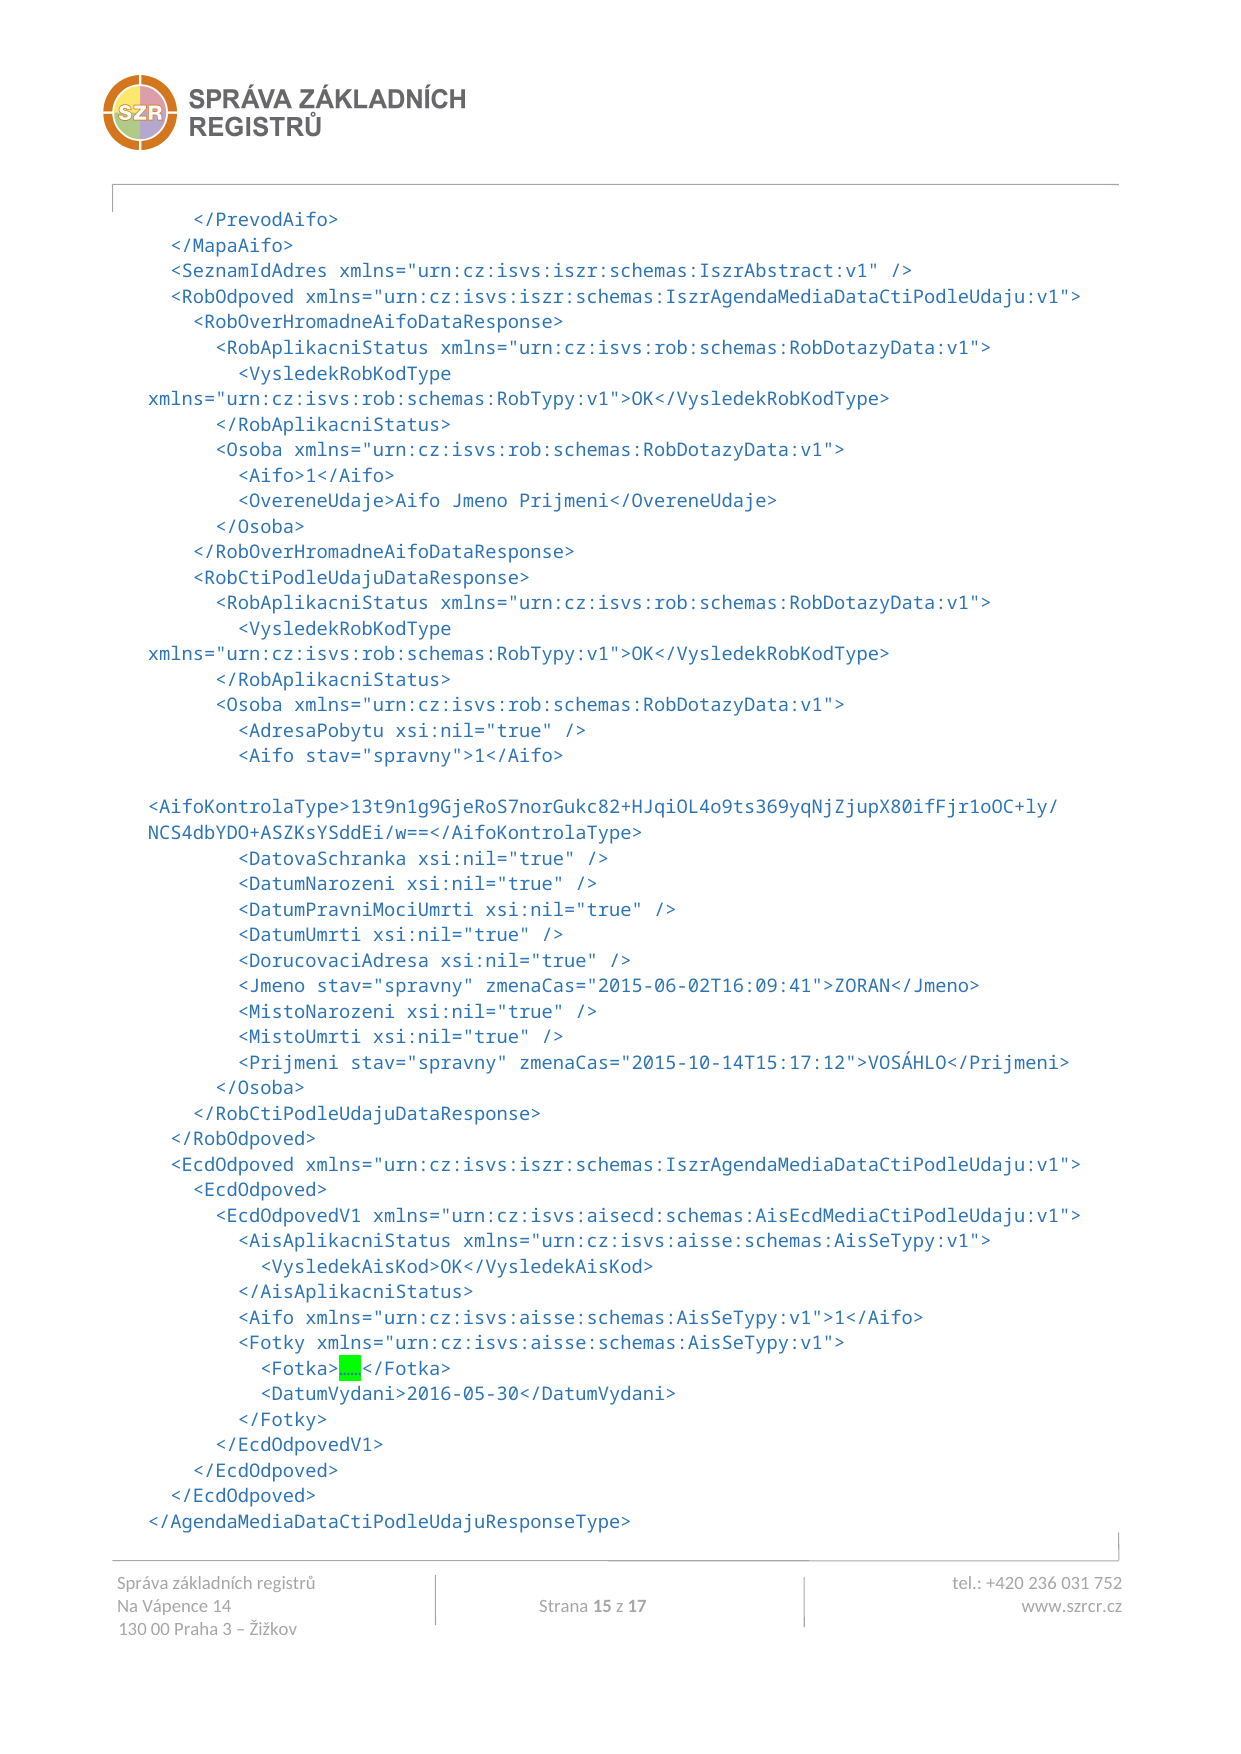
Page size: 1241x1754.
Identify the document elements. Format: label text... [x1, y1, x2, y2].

text <Fotky xmlns="urn:cz:isvs:aisse:schemas:AisSeTypy:v1"> [148, 1330, 1114, 1355]
text <MistoUmrti xsi:nil="true" /> [148, 1023, 1114, 1049]
text <DatovaSchranka xsi:nil="true" /> [148, 845, 1114, 870]
text </RobOdpoved> [148, 1126, 1114, 1151]
text <VysledekRobKodType xmlns="urn:cz:isvs:rob:schemas:RobTypy:v1">OK</VysledekRobKodType> [148, 360, 1114, 411]
text <Aifo xmlns="urn:cz:isvs:aisse:schemas:AisSeTypy:v1">1</Aifo> [148, 1304, 1114, 1330]
text <EcdOdpoved> [148, 1177, 1114, 1202]
text <Aifo stav="spravny">1</Aifo> [148, 743, 1114, 768]
picture [103, 75, 465, 150]
text <Aifo>1</Aifo> [148, 462, 1114, 487]
text <RobAplikacniStatus xmlns="urn:cz:isvs:rob:schemas:RobDotazyData:v1"> [148, 334, 1114, 360]
text </RobAplikacniStatus> [148, 411, 1114, 436]
text <RobOdpoved xmlns="urn:cz:isvs:iszr:schemas:IszrAgendaMediaDataCtiPodleUdaju:v1"> [148, 283, 1114, 309]
text </Osoba> [148, 513, 1114, 538]
text <VysledekRobKodType xmlns="urn:cz:isvs:rob:schemas:RobTypy:v1">OK</VysledekRobKodType> [148, 615, 1114, 666]
text <Jmeno stav="spravny" zmenaCas="2015-06-02T16:09:41">ZORAN</Jmeno> [148, 972, 1114, 998]
text <Fotka>……</Fotka> [361, 1355, 1114, 1381]
text <EcdOdpovedV1 xmlns="urn:cz:isvs:aisecd:schemas:AisEcdMediaCtiPodleUdaju:v1"> [148, 1202, 1114, 1228]
text <Osoba xmlns="urn:cz:isvs:rob:schemas:RobDotazyData:v1"> [148, 436, 1114, 462]
text </Osoba> [148, 1074, 1114, 1100]
text <Prijmeni stav="spravny" zmenaCas="2015-10-14T15:17:12">VOSÁHLO</Prijmeni> [148, 1049, 1114, 1074]
text </Fotky> [148, 1406, 1114, 1432]
text </PrevodAifo> [148, 207, 1114, 232]
text <AisAplikacniStatus xmlns="urn:cz:isvs:aisse:schemas:AisSeTypy:v1"> [148, 1228, 1114, 1253]
text <RobOverHromadneAifoDataResponse> [148, 309, 1114, 334]
text </EcdOdpoved> [148, 1457, 1114, 1483]
text <RobCtiPodleUdajuDataResponse> [148, 564, 1114, 589]
text </RobAplikacniStatus> [148, 666, 1114, 692]
text <RobAplikacniStatus xmlns="urn:cz:isvs:rob:schemas:RobDotazyData:v1"> [148, 589, 1114, 615]
text </RobOverHromadneAifoDataResponse> [148, 538, 1114, 564]
text <OvereneUdaje>Aifo Jmeno Prijmeni</OvereneUdaje> [148, 487, 1114, 513]
text </RobCtiPodleUdajuDataResponse> [148, 1100, 1114, 1126]
text <AdresaPobytu xsi:nil="true" /> [148, 717, 1114, 743]
text </EcdOdpoved> [148, 1483, 1114, 1508]
text <DatumUmrti xsi:nil="true" /> [148, 921, 1114, 947]
text <DatumPravniMociUmrti xsi:nil="true" /> [148, 896, 1114, 921]
text <EcdOdpoved xmlns="urn:cz:isvs:iszr:schemas:IszrAgendaMediaDataCtiPodleUdaju:v1"> [148, 1151, 1114, 1177]
text <MistoNarozeni xsi:nil="true" /> [148, 998, 1114, 1023]
text <DorucovaciAdresa xsi:nil="true" /> [148, 947, 1114, 972]
text </MapaAifo> [148, 232, 1114, 258]
text <DatumNarozeni xsi:nil="true" /> [148, 870, 1114, 896]
text <SeznamIdAdres xmlns="urn:cz:isvs:iszr:schemas:IszrAbstract:v1" /> [148, 258, 1114, 283]
text <Fotka>……</Fotka> [148, 1355, 339, 1381]
text <DatumVydani>2016-05-30</DatumVydani> [148, 1381, 1114, 1406]
text <AifoKontrolaType>13t9n1g9GjeRoS7norGukc82+HJqiOL4o9ts369yqNjZjupX80ifFjr1oOC+ly/NCS4dbYDO+ASZKsYSddEi/w==</AifoKontrolaType> [148, 768, 1114, 845]
text <VysledekAisKod>OK</VysledekAisKod> [148, 1253, 1114, 1279]
text </AgendaMediaDataCtiPodleUdajuResponseType> [148, 1508, 1114, 1534]
text <Osoba xmlns="urn:cz:isvs:rob:schemas:RobDotazyData:v1"> [148, 692, 1114, 717]
text </AisAplikacniStatus> [148, 1279, 1114, 1304]
text </EcdOdpovedV1> [148, 1432, 1114, 1457]
